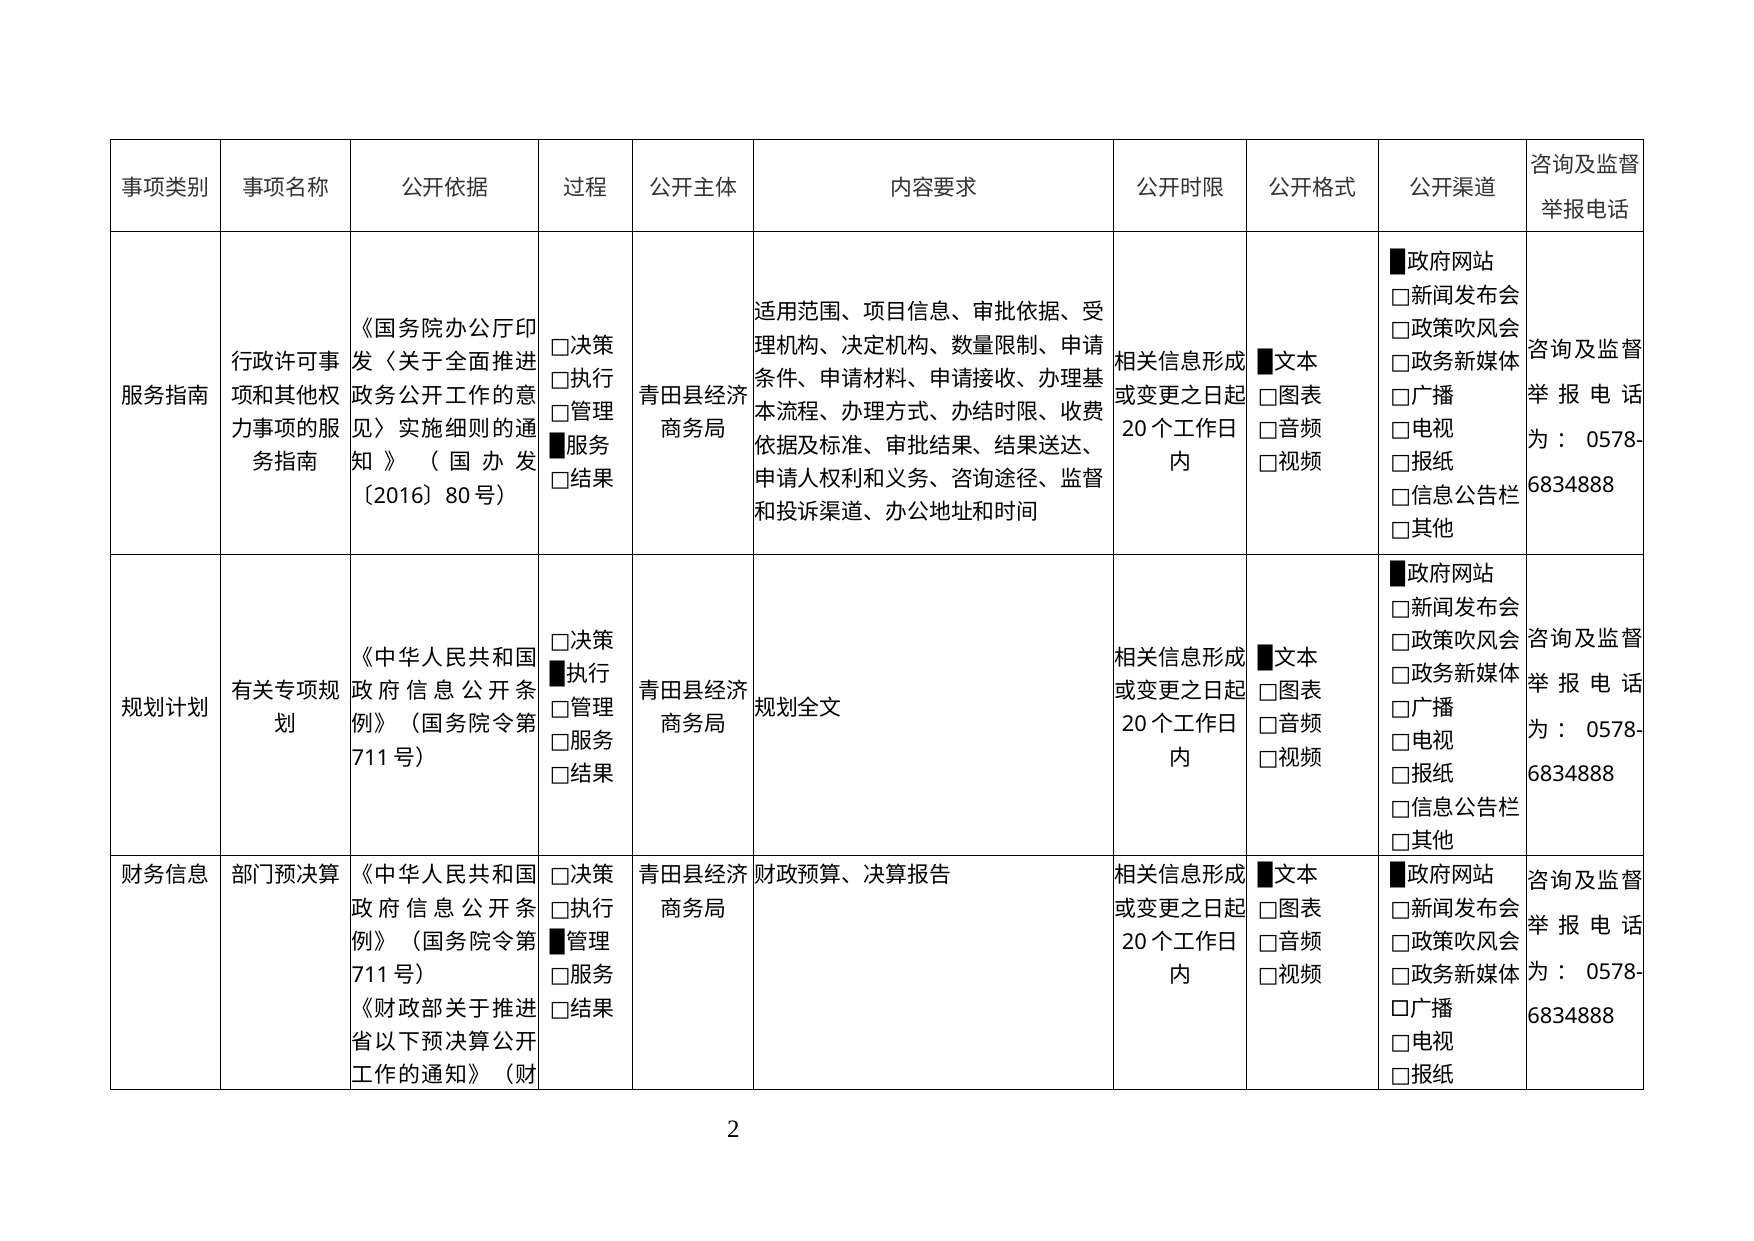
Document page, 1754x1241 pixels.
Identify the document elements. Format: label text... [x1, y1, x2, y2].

table_header 事项名称 [221, 140, 350, 231]
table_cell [1379, 856, 1526, 1089]
table_cell 《中华人民共和国政府信息公开条例》（国务院令第711号） [351, 555, 538, 855]
table_cell 青田县经济商务局 [633, 856, 753, 1089]
table_cell □决策 ▉执行 □管理 □服务 □结果 [539, 555, 632, 855]
table_cell 青田县经济商务局 [633, 232, 753, 554]
table_header 公开主体 [633, 140, 753, 231]
table_cell 咨询及监督举报电话为：0578-6834888 [1527, 856, 1643, 1089]
table_header 过程 [539, 140, 632, 231]
table_header 公开时限 [1114, 140, 1246, 231]
table_header 事项类别 [111, 140, 220, 231]
table_header 公开依据 [351, 140, 538, 231]
table_header 内容要求 [754, 140, 1113, 231]
table_cell 咨询及监督举报电话为：0578-6834888 [1527, 232, 1643, 554]
table_cell □决策 □执行 □管理 ▉服务 □结果 [539, 232, 632, 554]
table_cell ▉政府网站 □新闻发布会 □政策吹风会 □政务新媒体 □广播 □电视 □报纸 □信息公告栏 □其他 [1379, 555, 1526, 855]
table_cell 青田县经济商务局 [633, 555, 753, 855]
table_cell 适用范围、项目信息、审批依据、受理机构、决定机构、数量限制、申请条件、申请材料、申请接收、办理基本流程、办理方式、办结时限、收费依据及标准、审批结果、结果送达、申请人权利和义务、咨询途径、监督和投诉渠道、办公地址和时间 [754, 232, 1113, 554]
table_cell 相关信息形成或变更之日起20个工作日内 [1114, 555, 1246, 855]
table_cell □决策 □执行 ▉管理 □服务 □结果 [539, 856, 632, 1089]
table_header 咨询及监督举报电话 [1527, 140, 1643, 231]
table_cell 规划计划 [111, 555, 220, 855]
table_cell 相关信息形成或变更之日起20个工作日内 [1114, 232, 1246, 554]
table_header 公开格式 [1247, 140, 1378, 231]
table_cell 财政预算、决算报告 [754, 856, 1113, 1089]
table_cell ▉文本 □图表 □音频 □视频 [1247, 555, 1378, 855]
table_cell ▉文本 □图表 □音频 □视频 [1247, 232, 1378, 554]
table_header 公开渠道 [1379, 140, 1526, 231]
table_cell 行政许可事项和其他权力事项的服务指南 [221, 232, 350, 554]
table_cell 相关信息形成或变更之日起20个工作日内 [1114, 856, 1246, 1089]
table_cell ▉文本 □图表 □音频 □视频 [1247, 856, 1378, 1089]
table_cell 部门预决算 [221, 856, 350, 1089]
table_cell 有关专项规划 [221, 555, 350, 855]
table_cell 咨询及监督举报电话为：0578-6834888 [1527, 555, 1643, 855]
table_cell 服务指南 [111, 232, 220, 554]
table_cell 《国务院办公厅印发〈关于全面推进政务公开工作的意见〉实施细则的通知》（国办发〔2016〕80号） [351, 232, 538, 554]
table_cell 规划全文 [754, 555, 1113, 855]
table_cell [351, 856, 538, 1089]
table_cell 财务信息 [111, 856, 220, 1089]
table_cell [1379, 232, 1526, 554]
